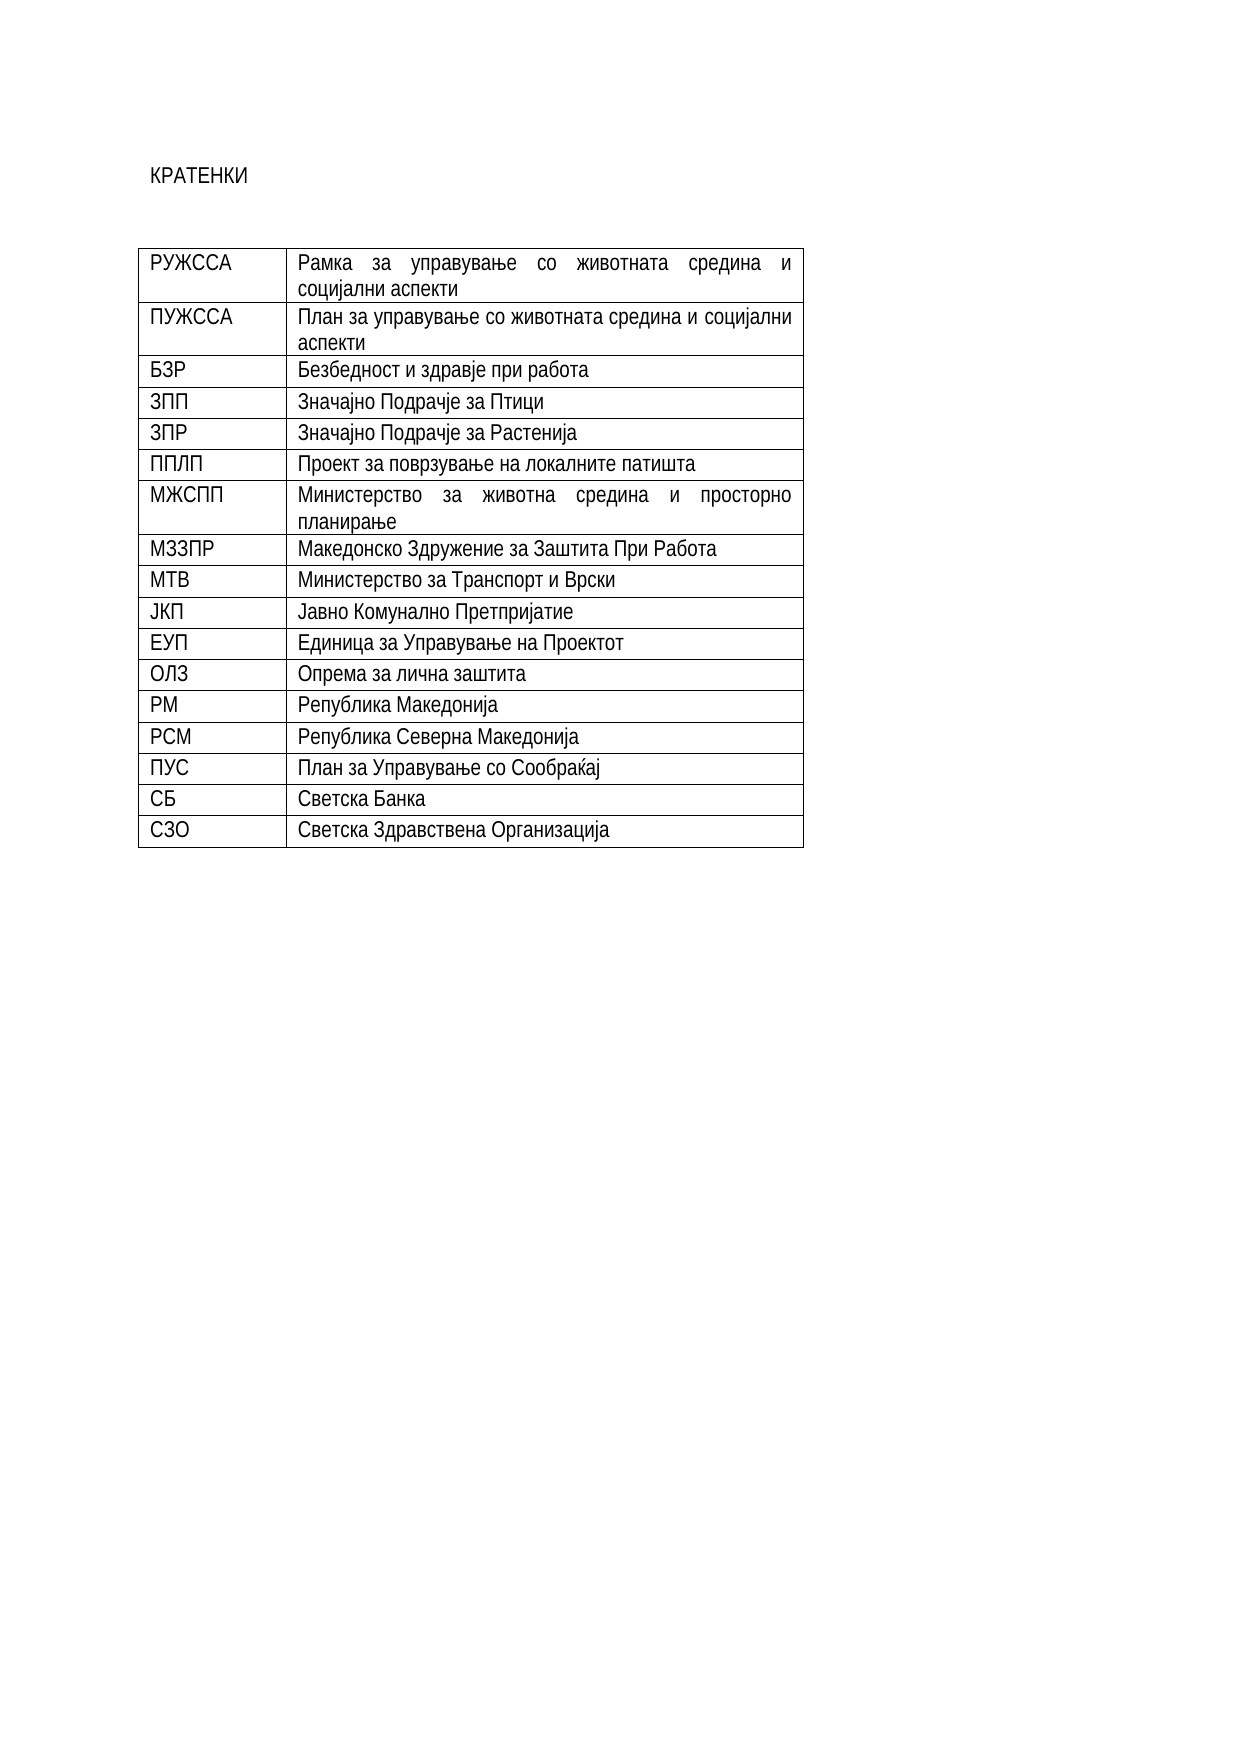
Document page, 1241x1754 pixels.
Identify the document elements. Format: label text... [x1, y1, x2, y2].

table_cell План за Управување со Сообраќај [287, 754, 803, 784]
table_header РУЖССА [139, 249, 286, 302]
table_cell Министерство за животна средина и просторно планирање [287, 481, 803, 534]
table_cell План за управување со животната средина и социјални аспекти [287, 303, 803, 355]
table_cell СБ [139, 785, 286, 815]
table_cell ППЛП [139, 450, 286, 480]
table_cell ЗПР [139, 419, 286, 449]
table_cell Проект за поврзување на локалните патишта [287, 450, 803, 480]
table_cell Безбедност и здравје при работа [287, 356, 803, 387]
table_cell Република Северна Македонија [287, 723, 803, 753]
table_cell Република Македонија [287, 691, 803, 722]
table_cell Јавно Комунално Претпријатие [287, 598, 803, 628]
table_cell Светска Банка [287, 785, 803, 815]
table_cell ОЛЗ [139, 660, 286, 690]
text КРАТЕНКИ [150, 162, 1090, 189]
table_cell ПУС [139, 754, 286, 784]
table_cell Опрема за лична заштита [287, 660, 803, 690]
table_cell МЖСПП [139, 481, 286, 534]
table_cell Министерство за Транспорт и Врски [287, 566, 803, 597]
table_cell Значајно Подрачје за Птици [287, 388, 803, 418]
table_cell МЗЗПР [139, 535, 286, 565]
table_cell Светска Здравствена Организација [287, 816, 803, 847]
table_cell Единица за Управување на Проектот [287, 629, 803, 659]
table_cell ЈКП [139, 598, 286, 628]
table_cell Значајно Подрачје за Растенија [287, 419, 803, 449]
table_cell БЗР [139, 356, 286, 387]
table_header Рамка за управување со животната средина и социјални аспекти [287, 249, 803, 302]
table_cell ПУЖССА [139, 303, 286, 355]
table_cell РМ [139, 691, 286, 722]
table_cell РСМ [139, 723, 286, 753]
table_cell ЗПП [139, 388, 286, 418]
table_cell ЕУП [139, 629, 286, 659]
table_cell СЗО [139, 816, 286, 847]
table_cell Македонско Здружение за Заштита При Работа [287, 535, 803, 565]
table_cell МТВ [139, 566, 286, 597]
